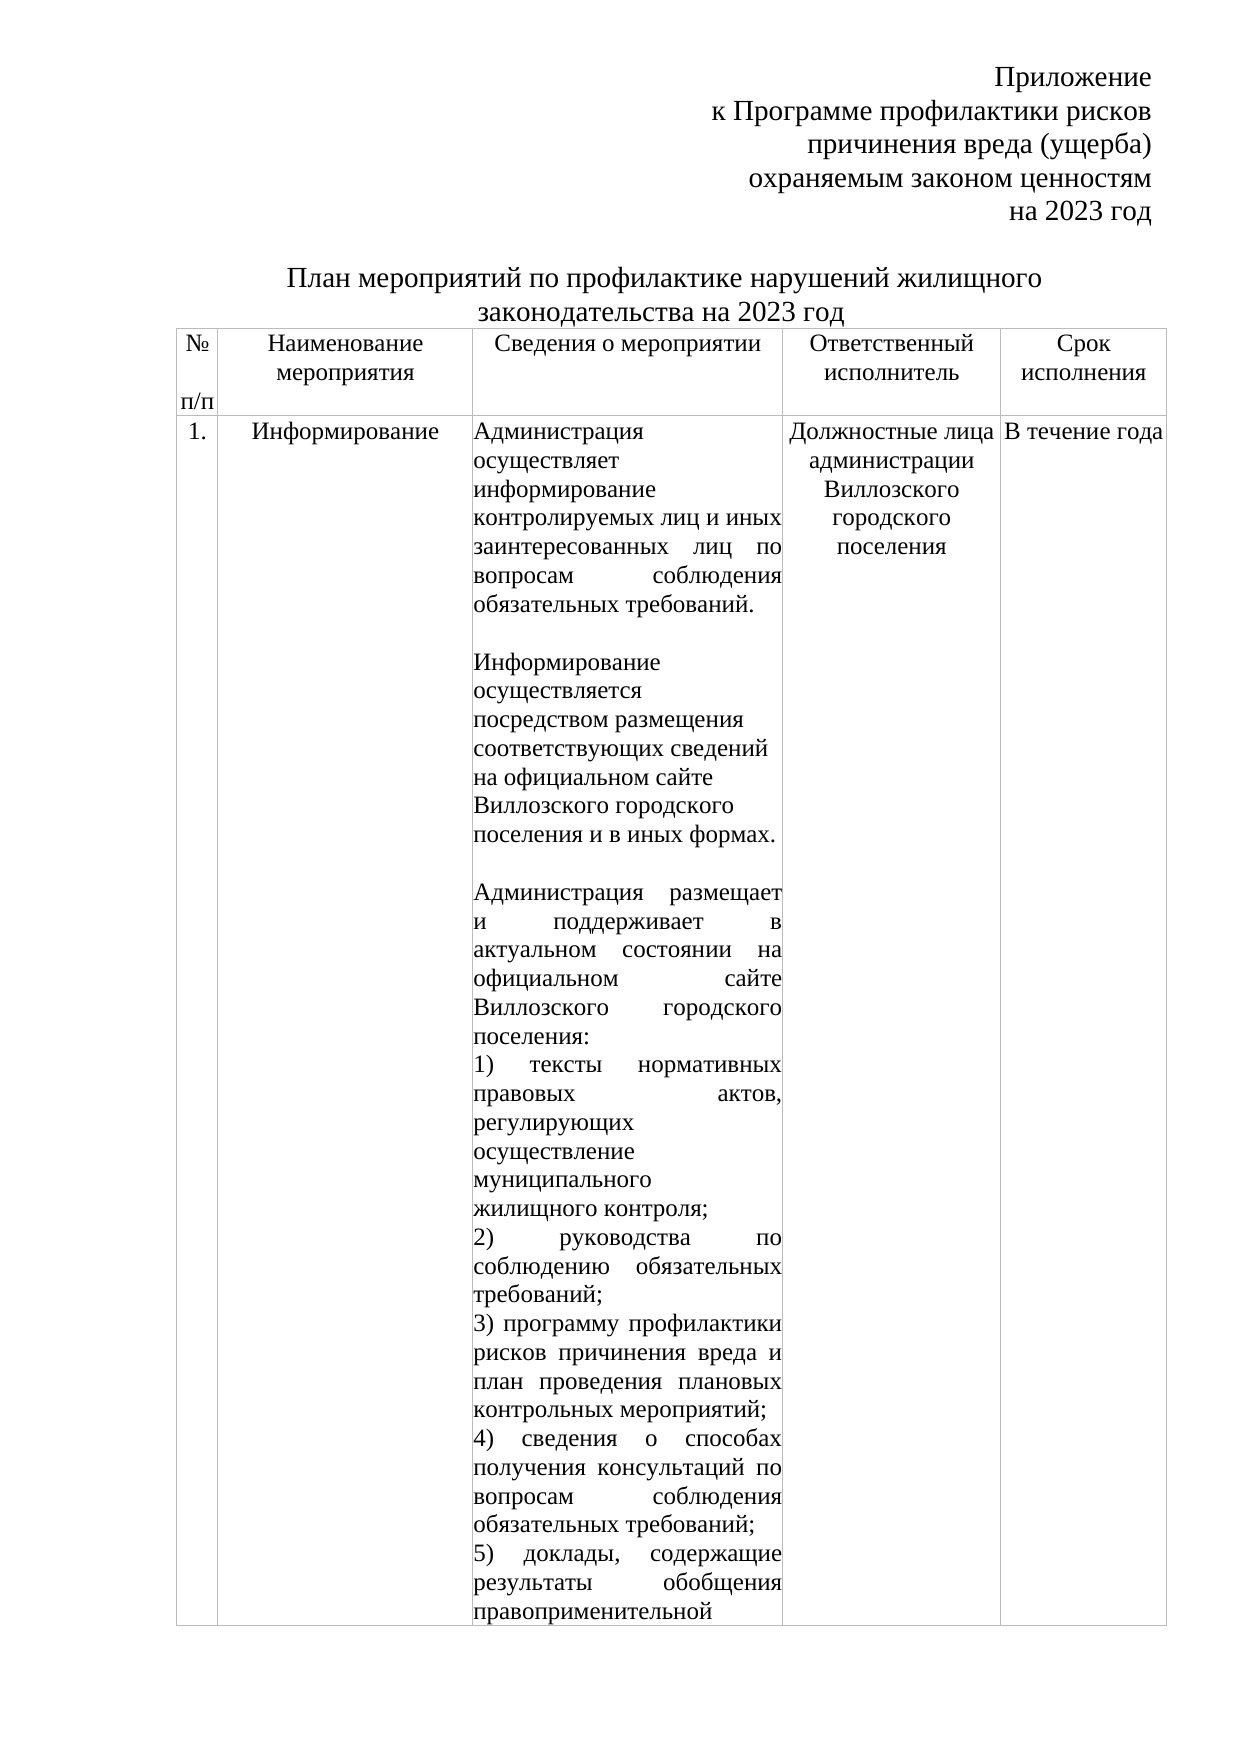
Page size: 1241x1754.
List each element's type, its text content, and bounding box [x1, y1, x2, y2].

table_header № п/п [177, 329, 217, 415]
table_cell Информирование [218, 416, 472, 1624]
table_header Срок исполнения [1001, 329, 1166, 415]
table_cell 1. [177, 416, 217, 1624]
subtitle План мероприятий по профилактике нарушений жилищного законодательства на 2023 год [177, 260, 1152, 327]
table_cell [783, 416, 1000, 1624]
table_header Наименование мероприятия [218, 329, 472, 415]
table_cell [473, 416, 782, 1624]
table_header Сведения о мероприятии [473, 329, 782, 415]
table_cell В течение года [1001, 416, 1166, 1624]
table_header Ответственный исполнитель [783, 329, 1000, 415]
text к Программе профилактики рисков причинения вреда (ущерба) охраняемым законом ценностям на 2023 год [177, 93, 1152, 227]
text Приложение [177, 59, 1152, 93]
